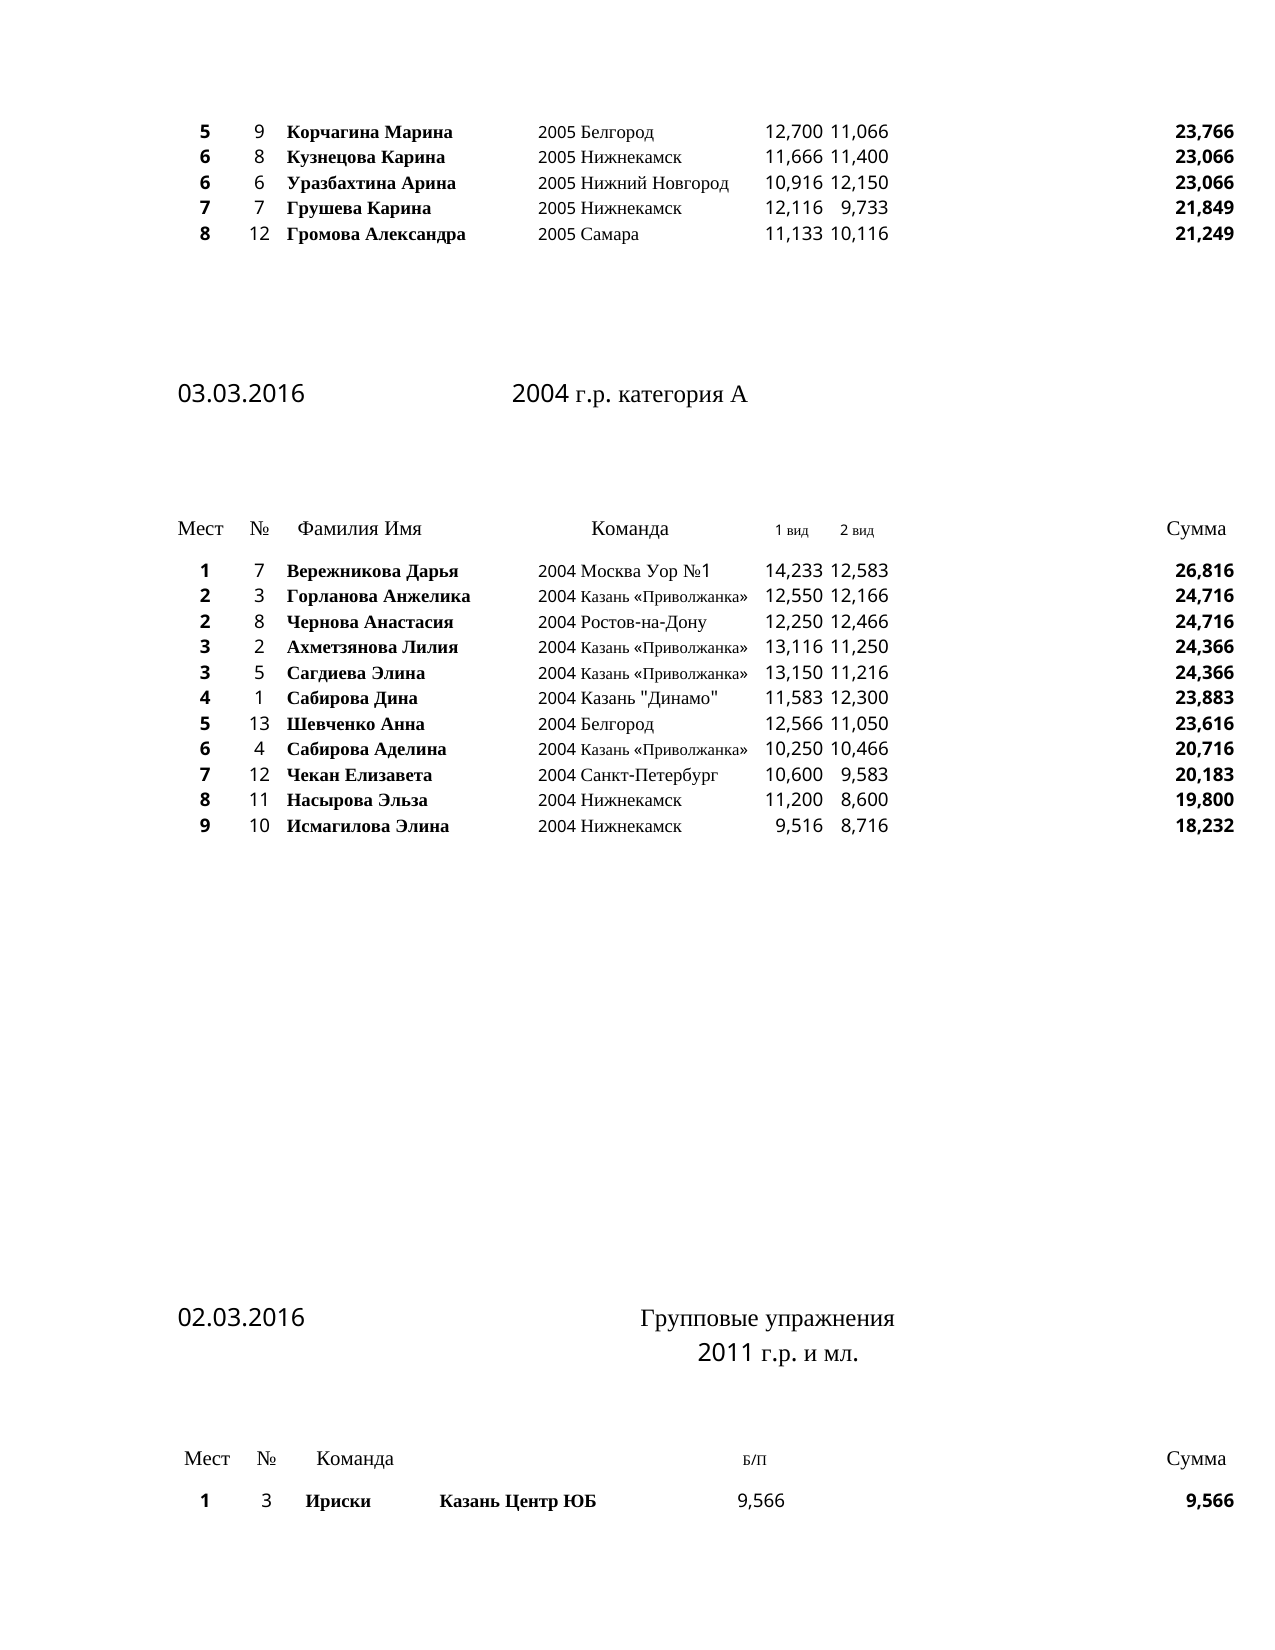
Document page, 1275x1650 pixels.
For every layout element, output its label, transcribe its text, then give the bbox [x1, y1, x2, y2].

text 5 9 Корчагина Марина 2005 Белгород 12,700 11,066 23,766 [177, 118, 1275, 144]
text 3 5 Сагдиева Элина 2004 Казань «Приволжанка» 13,150 11,216 24,366 [177, 659, 1275, 684]
text 9 10 Исмагилова Элина 2004 Нижнекамск 9,516 8,716 18,232 [177, 812, 1275, 838]
text Мест № Фамилия Имя Команда 1 вид 2 вид Сумма [177, 516, 1275, 540]
text 02.03.2016 Групповые упражнения [177, 1300, 1275, 1334]
text 5 13 Шевченко Анна 2004 Белгород 12,566 11,050 23,616 [177, 710, 1275, 736]
text 2011 г.р. и мл. [177, 1334, 1275, 1368]
text Мест № Команда Б/П Сумма [177, 1446, 1275, 1470]
text 7 12 Чекан Елизавета 2004 Санкт-Петербург 10,600 9,583 20,183 [177, 761, 1275, 787]
text 4 1 Сабирова Дина 2004 Казань "Динамо" 11,583 12,300 23,883 [177, 684, 1275, 710]
text 2 3 Горланова Анжелика 2004 Казань «Приволжанка» 12,550 12,166 24,716 [177, 582, 1275, 608]
text 8 12 Громова Александра 2005 Самара 11,133 10,116 21,249 [177, 220, 1275, 246]
text 7 7 Грушева Карина 2005 Нижнекамск 12,116 9,733 21,849 [177, 195, 1275, 220]
text 6 8 Кузнецова Карина 2005 Нижнекамск 11,666 11,400 23,066 [177, 144, 1275, 169]
text 8 11 Насырова Эльза 2004 Нижнекамск 11,200 8,600 19,800 [177, 787, 1275, 812]
text 6 6 Уразбахтина Арина 2005 Нижний Новгород 10,916 12,150 23,066 [177, 169, 1275, 195]
text 1 3 Ириски Казань Центр ЮБ 9,566 9,566 [177, 1487, 1275, 1513]
text 6 4 Сабирова Аделина 2004 Казань «Приволжанка» 10,250 10,466 20,716 [177, 736, 1275, 761]
text 2 8 Чернова Анастасия 2004 Ростов-на-Дону 12,250 12,466 24,716 [177, 608, 1275, 633]
text 3 2 Ахметзянова Лилия 2004 Казань «Приволжанка» 13,116 11,250 24,366 [177, 633, 1275, 659]
text 1 7 Вережникова Дарья 2004 Москва Уор №1 14,233 12,583 26,816 [177, 557, 1275, 582]
text 03.03.2016 2004 г.р. категория А [177, 375, 1275, 409]
